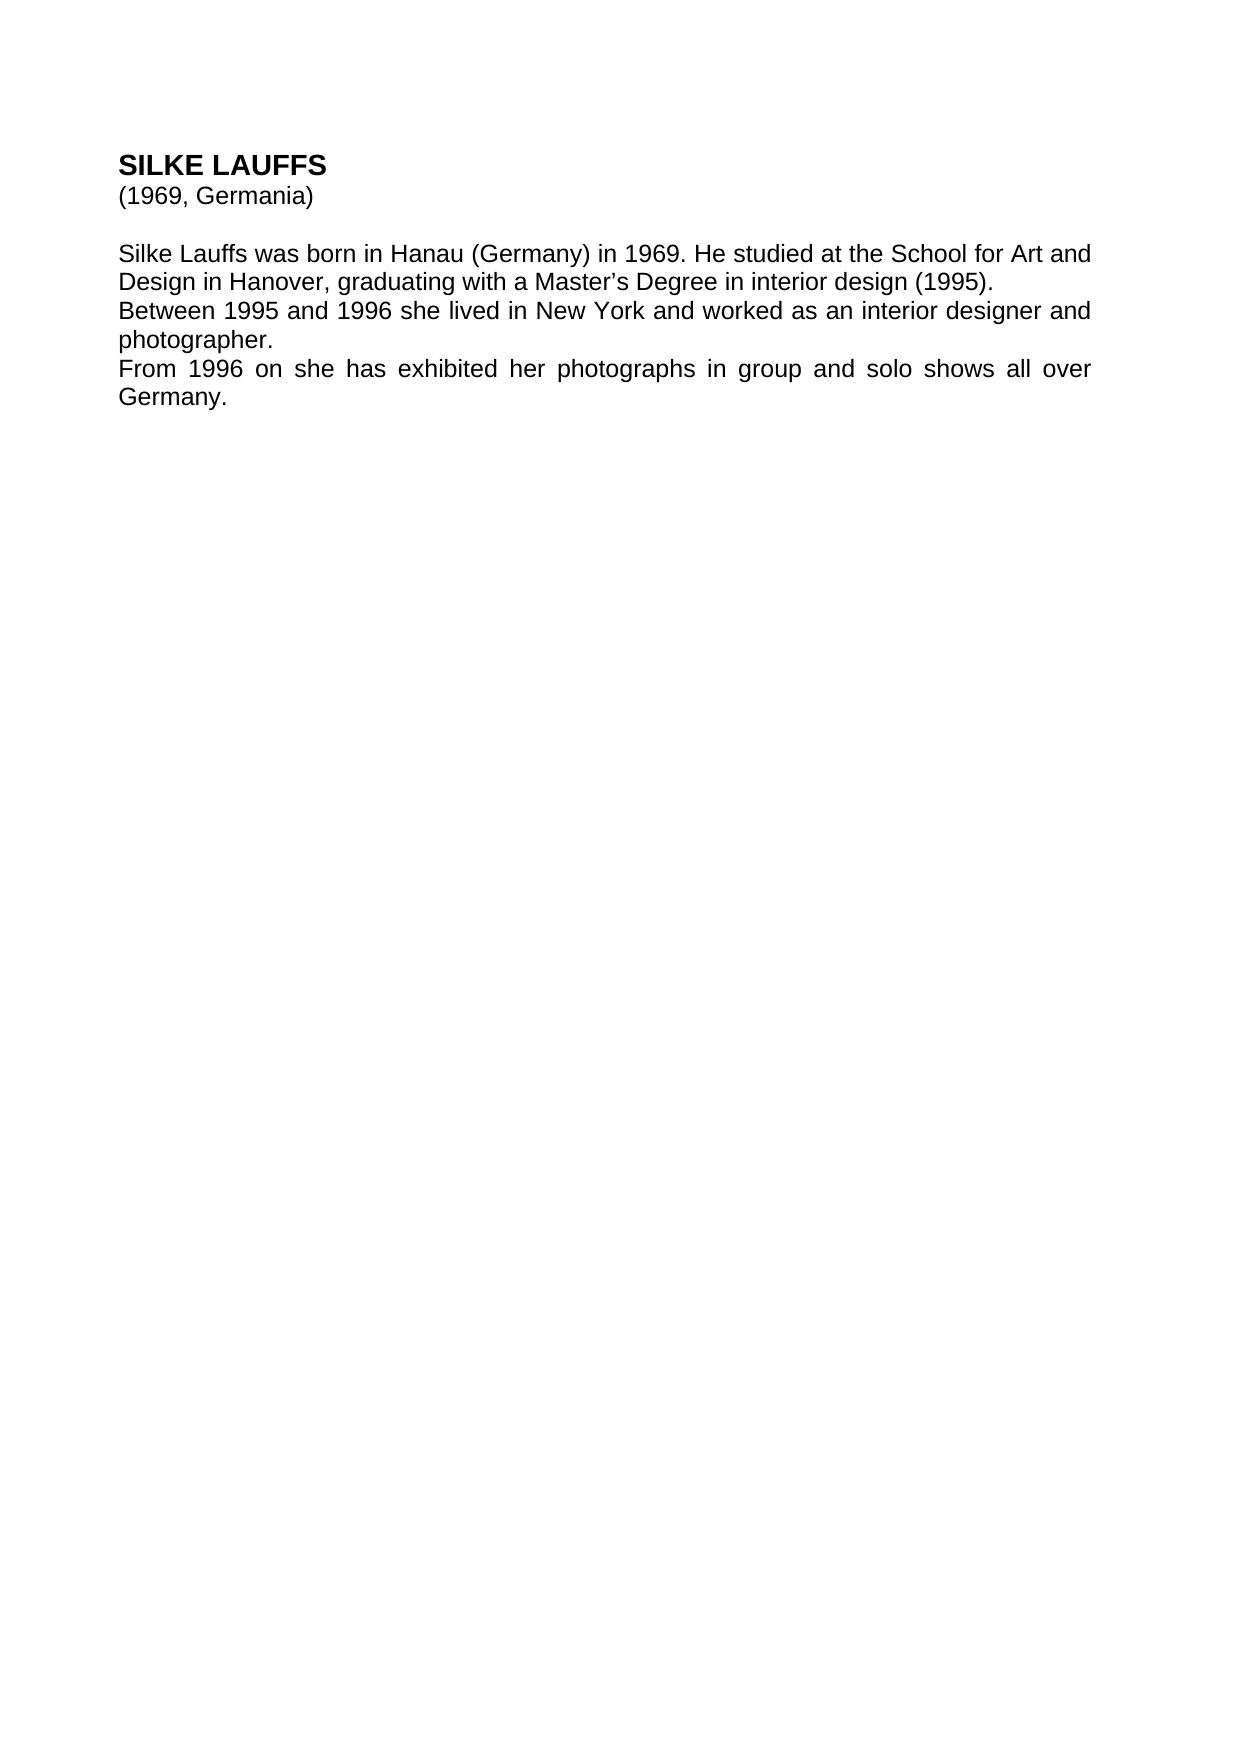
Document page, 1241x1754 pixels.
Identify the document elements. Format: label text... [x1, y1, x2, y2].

text (1969, Germania) [118, 181, 1122, 210]
text Silke Lauffs was born in Hanau (Germany) in 1969. He studied at the School for Art and Design in Hanover, graduating with a Master’s Degree in interior design (1995). [118, 239, 1093, 296]
text From 1996 on she has exhibited her photographs in group and solo shows all over Germany. [118, 354, 1093, 411]
text SILKE LAUFFS [118, 148, 1122, 181]
text Between 1995 and 1996 she lived in New York and worked as an interior designer and photographer. [118, 296, 1093, 354]
